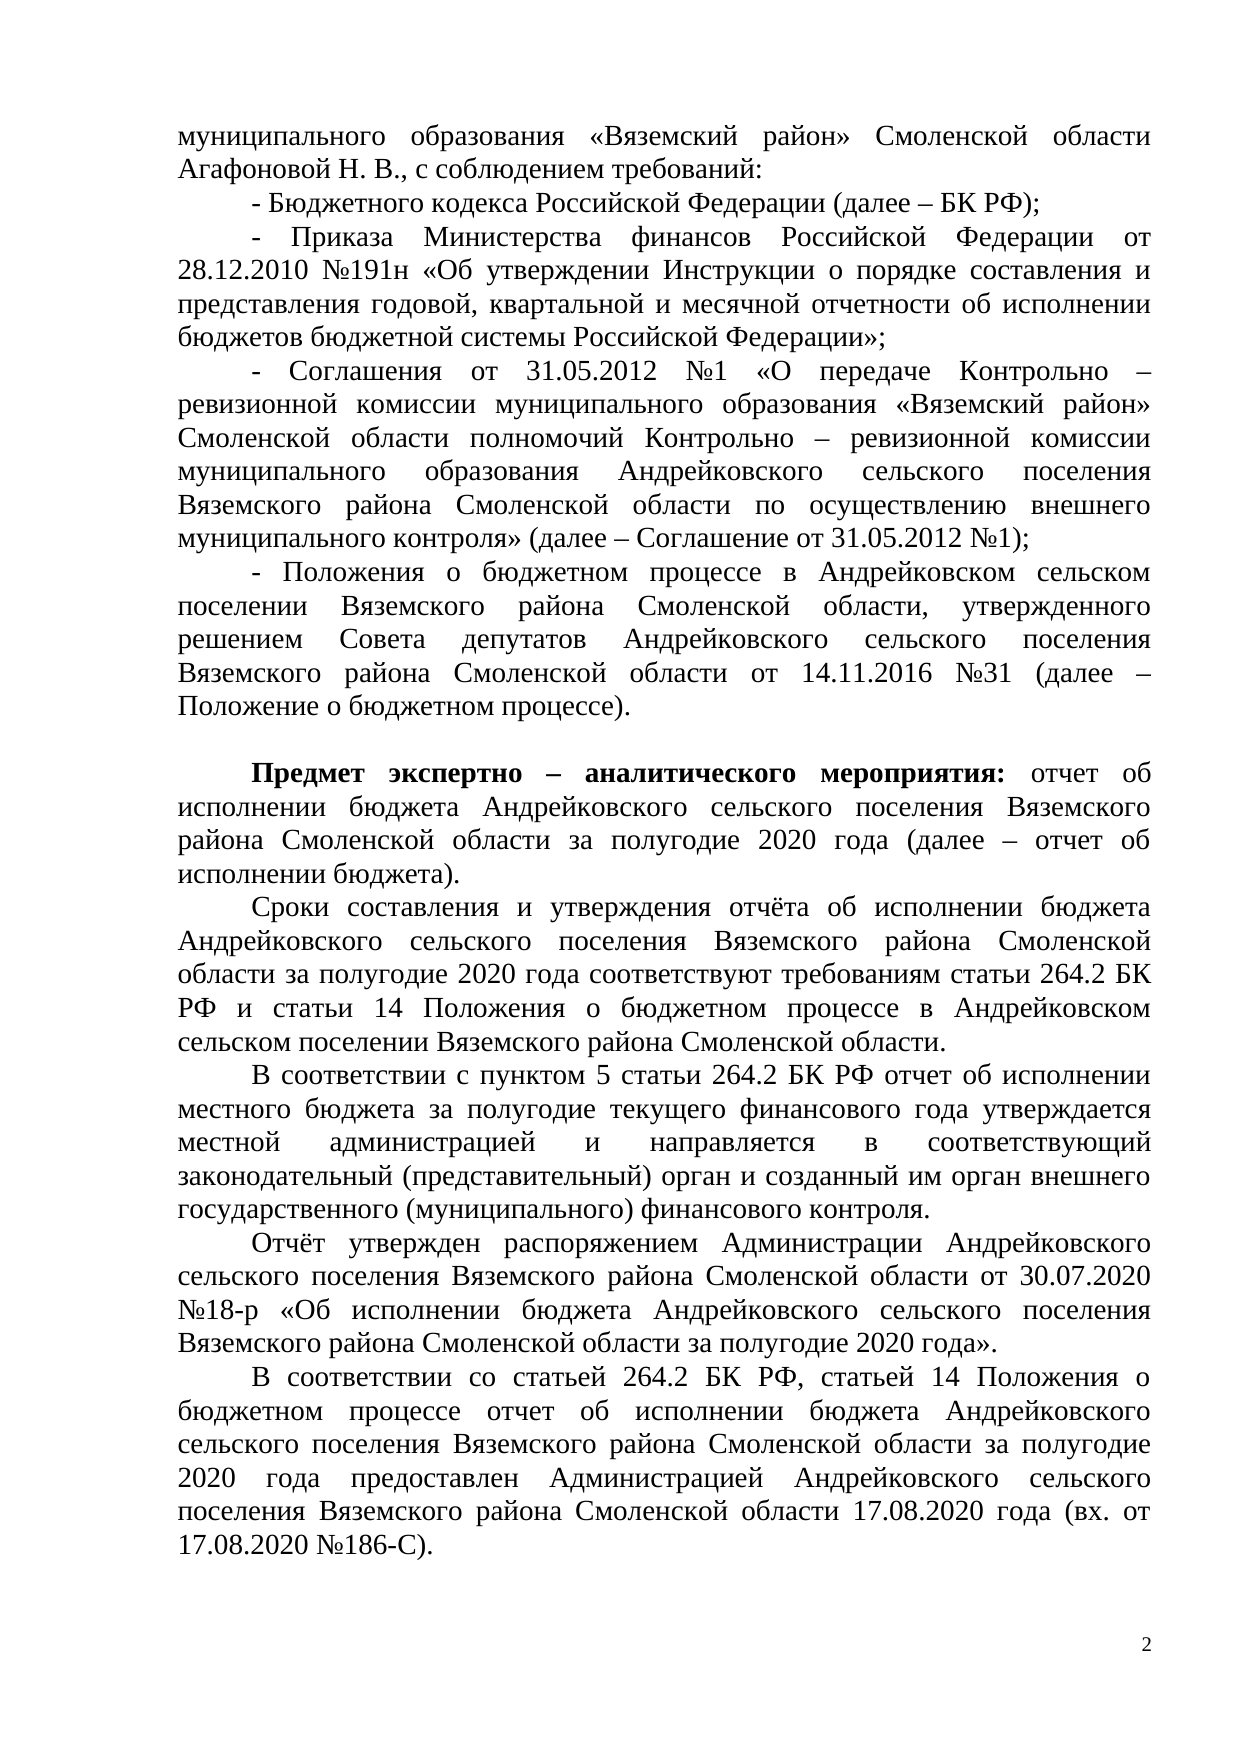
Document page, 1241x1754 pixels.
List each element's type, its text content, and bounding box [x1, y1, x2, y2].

text Сроки составления и утверждения отчёта об исполнении бюджета Андрейковского сельского поселения Вяземского района Смоленской области за полугодие 2020 года соответствуют требованиям статьи 264.2 БК РФ и статьи 14 Положения о бюджетном процессе в Андрейковском сельском поселении Вяземского района Смоленской области. [177, 889, 1152, 1057]
text В соответствии с пунктом 5 статьи 264.2 БК РФ отчет об исполнении местного бюджета за полугодие текущего финансового года утверждается местной администрацией и направляется в соответствующий законодательный (представительный) орган и созданный им орган внешнего государственного (муниципального) финансового контроля. [177, 1057, 1152, 1225]
text - Соглашения от 31.05.2012 №1 «О передаче Контрольно – ревизионной комиссии муниципального образования «Вяземский район» Смоленской области полномочий Контрольно – ревизионной комиссии муниципального образования Андрейковского сельского поселения Вяземского района Смоленской области по осуществлению внешнего муниципального контроля» (далее – Соглашение от 31.05.2012 №1); [177, 353, 1152, 554]
text Отчёт утвержден распоряжением Администрации Андрейковского сельского поселения Вяземского района Смоленской области от 30.07.2020 №18-р «Об исполнении бюджета Андрейковского сельского поселения Вяземского района Смоленской области за полугодие 2020 года». [177, 1225, 1152, 1359]
text Предмет экспертно – аналитического мероприятия: отчет об исполнении бюджета Андрейковского сельского поселения Вяземского района Смоленской области за полугодие 2020 года (далее – отчет об исполнении бюджета). [177, 755, 1152, 889]
text В соответствии со статьей 264.2 БК РФ, статьей 14 Положения о бюджетном процессе отчет об исполнении бюджета Андрейковского сельского поселения Вяземского района Смоленской области за полугодие 2020 года предоставлен Администрацией Андрейковского сельского поселения Вяземского района Смоленской области 17.08.2020 года (вх. от 17.08.2020 №186-С). [177, 1359, 1152, 1560]
text - Положения о бюджетном процессе в Андрейковском сельском поселении Вяземского района Смоленской области, утвержденного решением Совета депутатов Андрейковского сельского поселения Вяземского района Смоленской области от 14.11.2016 №31 (далее – Положение о бюджетном процессе). [177, 554, 1152, 722]
text - Приказа Министерства финансов Российской Федерации от 28.12.2010 №191н «Об утверждении Инструкции о порядке составления и представления годовой, квартальной и месячной отчетности об исполнении бюджетов бюджетной системы Российской Федерации»; [177, 219, 1152, 353]
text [177, 118, 1152, 185]
text - Бюджетного кодекса Российской Федерации (далее – БК РФ); [177, 185, 1152, 219]
